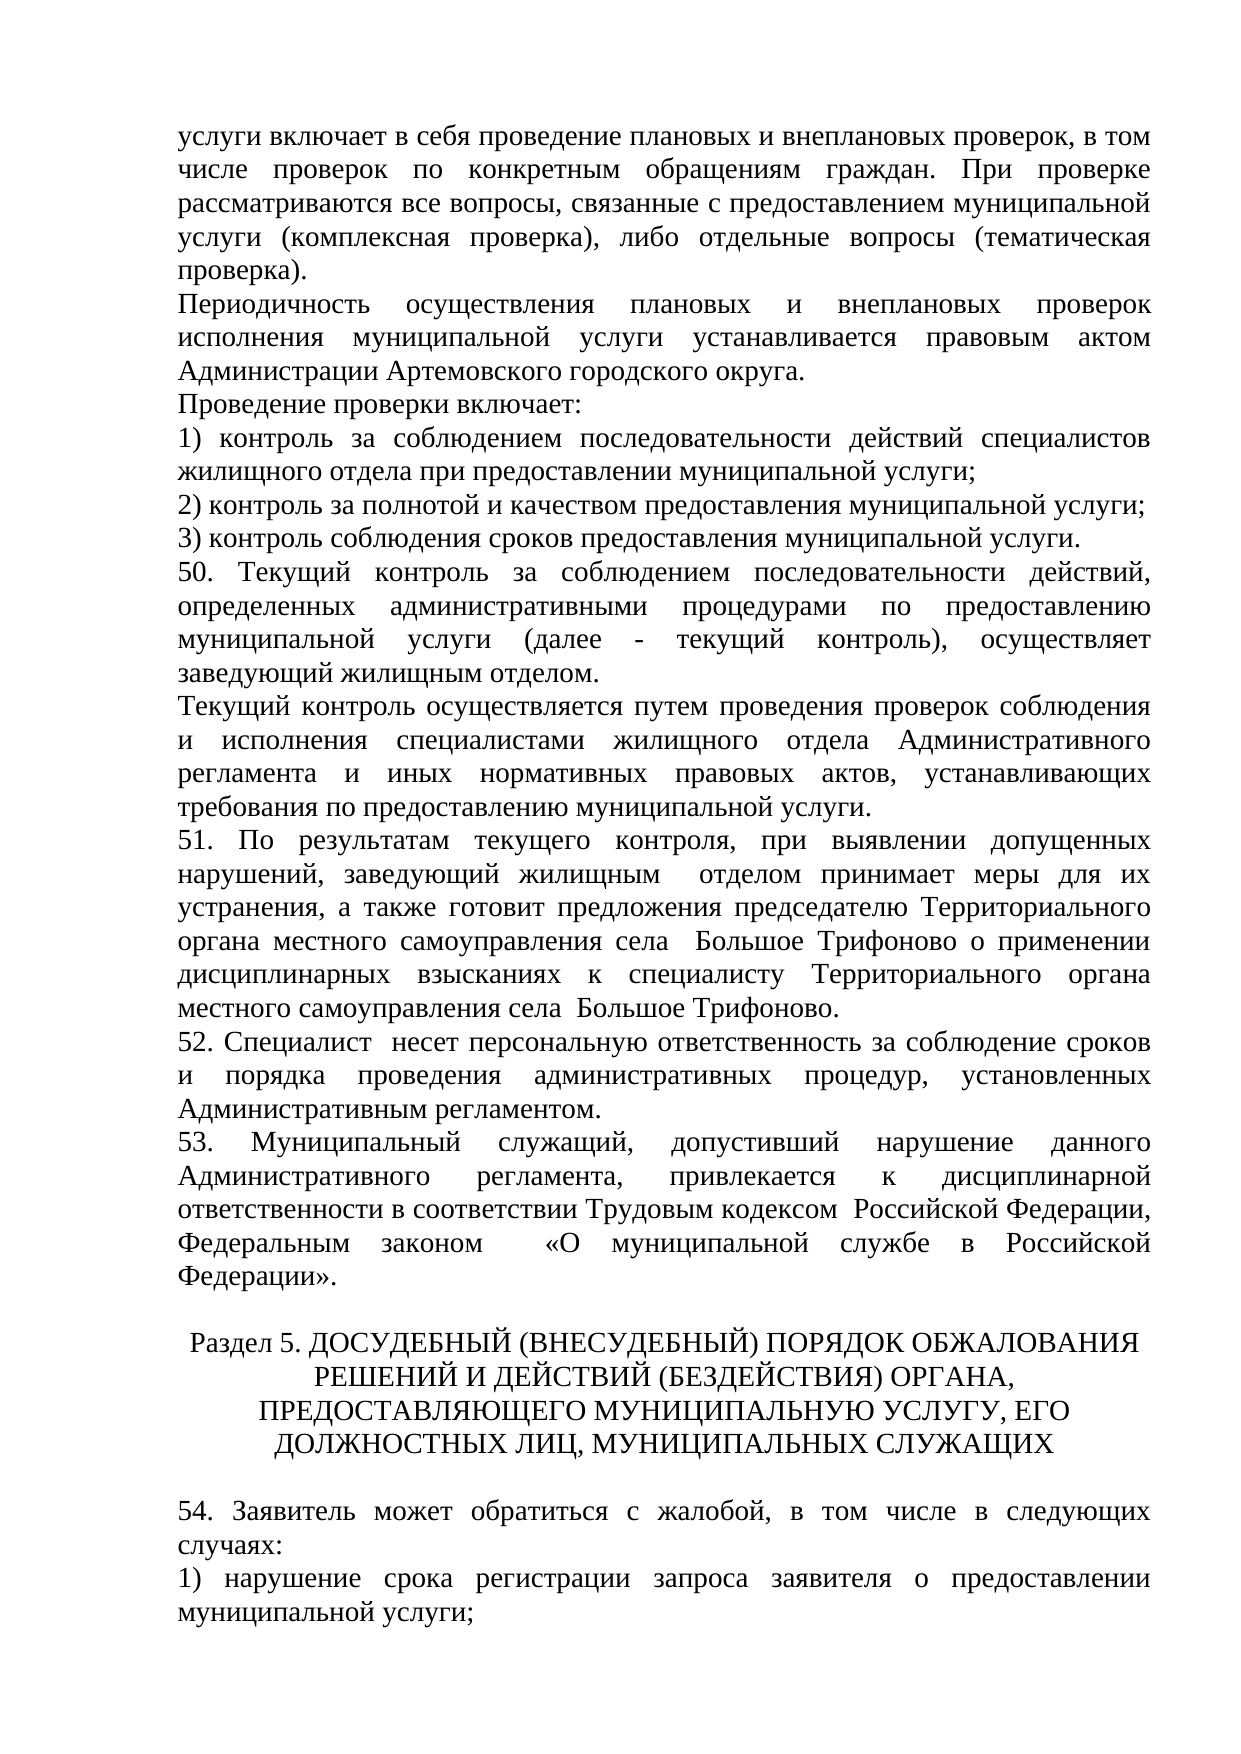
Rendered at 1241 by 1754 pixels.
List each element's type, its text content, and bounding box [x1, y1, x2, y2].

text 52. Специалист несет персональную ответственность за соблюдение сроков и порядка проведения административных процедур, установленных Административным регламентом. [177, 1024, 1152, 1124]
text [177, 118, 1152, 286]
text 51. По результатам текущего контроля, при выявлении допущенных нарушений, заведующий жилищным отделом принимает меры для их устранения, а также готовит предложения председателю Территориального органа местного самоуправления села Большое Трифоново о применении дисциплинарных взысканиях к специалисту Территориального органа местного самоуправления села Большое Трифоново. [177, 822, 1152, 1024]
text 1) контроль за соблюдением последовательности действий специалистов жилищного отдела при предоставлении муниципальной услуги; [177, 420, 1152, 487]
text Периодичность осуществления плановых и внеплановых проверок исполнения муниципальной услуги устанавливается правовым актом Администрации Артемовского городского округа. [177, 286, 1152, 386]
text 3) контроль соблюдения сроков предоставления муниципальной услуги. [177, 521, 1152, 554]
text 50. Текущий контроль за соблюдением последовательности действий, определенных административными процедурами по предоставлению муниципальной услуги (далее - текущий контроль), осуществляет заведующий жилищным отделом. [177, 554, 1152, 688]
text Проведение проверки включает: [177, 386, 1152, 420]
text 2) контроль за полнотой и качеством предоставления муниципальной услуги; [177, 487, 1152, 521]
text Текущий контроль осуществляется путем проведения проверок соблюдения и исполнения специалистами жилищного отдела Административного регламента и иных нормативных правовых актов, устанавливающих требования по предоставлению муниципальной услуги. [177, 688, 1152, 822]
text 54. Заявитель может обратиться с жалобой, в том числе в следующих случаях: [177, 1493, 1152, 1560]
text 1) нарушение срока регистрации запроса заявителя о предоставлении муниципальной услуги; [177, 1560, 1152, 1627]
text 53. Муниципальный служащий, допустивший нарушение данного Административного регламента, привлекается к дисциплинарной ответственности в соответствии Трудовым кодексом Российской Федерации, Федеральным законом «О муниципальной службе в Российской Федерации». [177, 1124, 1152, 1292]
text Раздел 5. ДОСУДЕБНЫЙ (ВНЕСУДЕБНЫЙ) ПОРЯДОК ОБЖАЛОВАНИЯ РЕШЕНИЙ И ДЕЙСТВИЙ (БЕЗДЕЙСТВИЯ) ОРГАНА, ПРЕДОСТАВЛЯЮЩЕГО МУНИЦИПАЛЬНУЮ УСЛУГУ, ЕГО ДОЛЖНОСТНЫХ ЛИЦ, МУНИЦИПАЛЬНЫХ СЛУЖАЩИХ [177, 1326, 1152, 1460]
